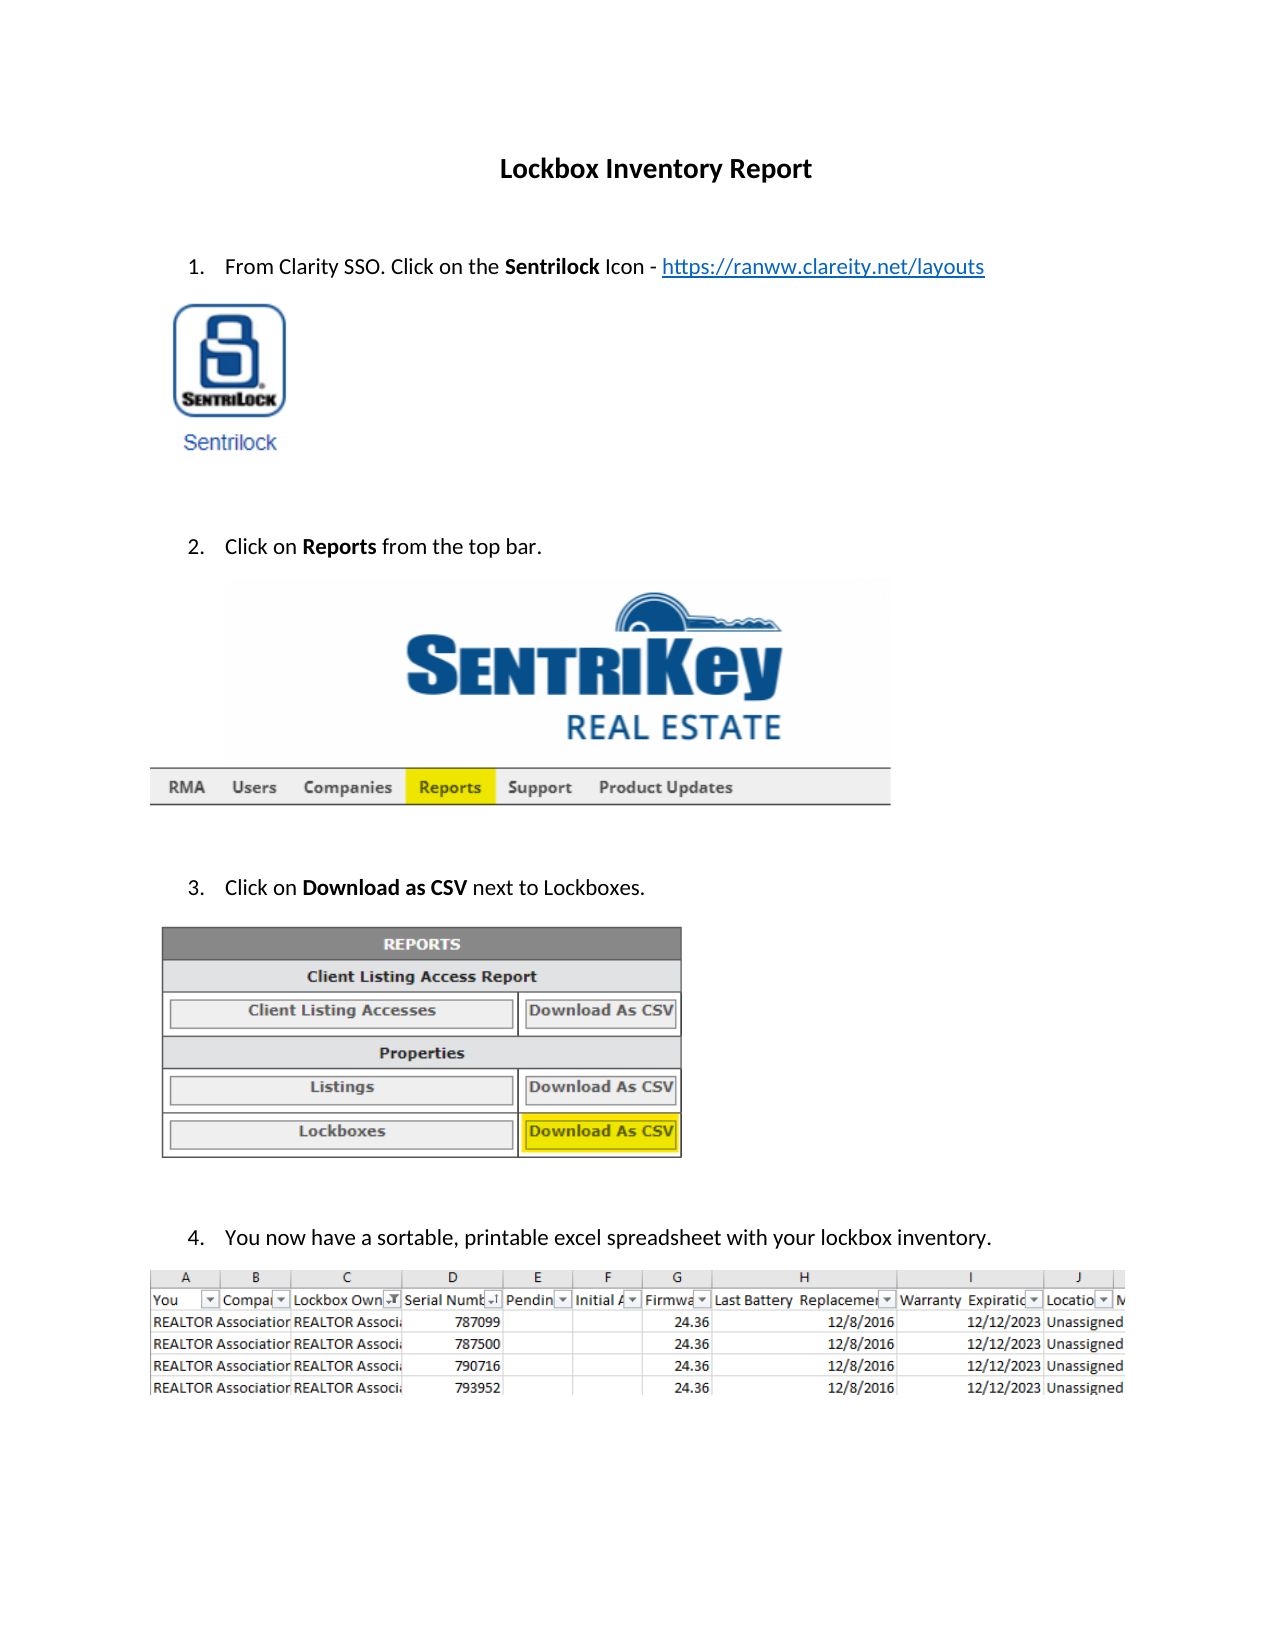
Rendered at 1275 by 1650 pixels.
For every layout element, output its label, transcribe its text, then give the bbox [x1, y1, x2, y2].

list Click on Download as CSV next to Lockboxes. [187, 873, 1125, 901]
picture [150, 920, 689, 1158]
picture [150, 298, 308, 466]
picture [150, 1270, 1125, 1395]
text Lockbox Inventory Report [187, 150, 1125, 186]
list Click on Reports from the top bar. [187, 532, 1125, 560]
picture [150, 578, 891, 808]
list You now have a sortable, printable excel spreadsheet with your lockbox inventory. [187, 1223, 1125, 1251]
list From Clarity SSO. Click on the Sentrilock Icon - https://ranww.clareity.net/layouts [187, 252, 1125, 280]
